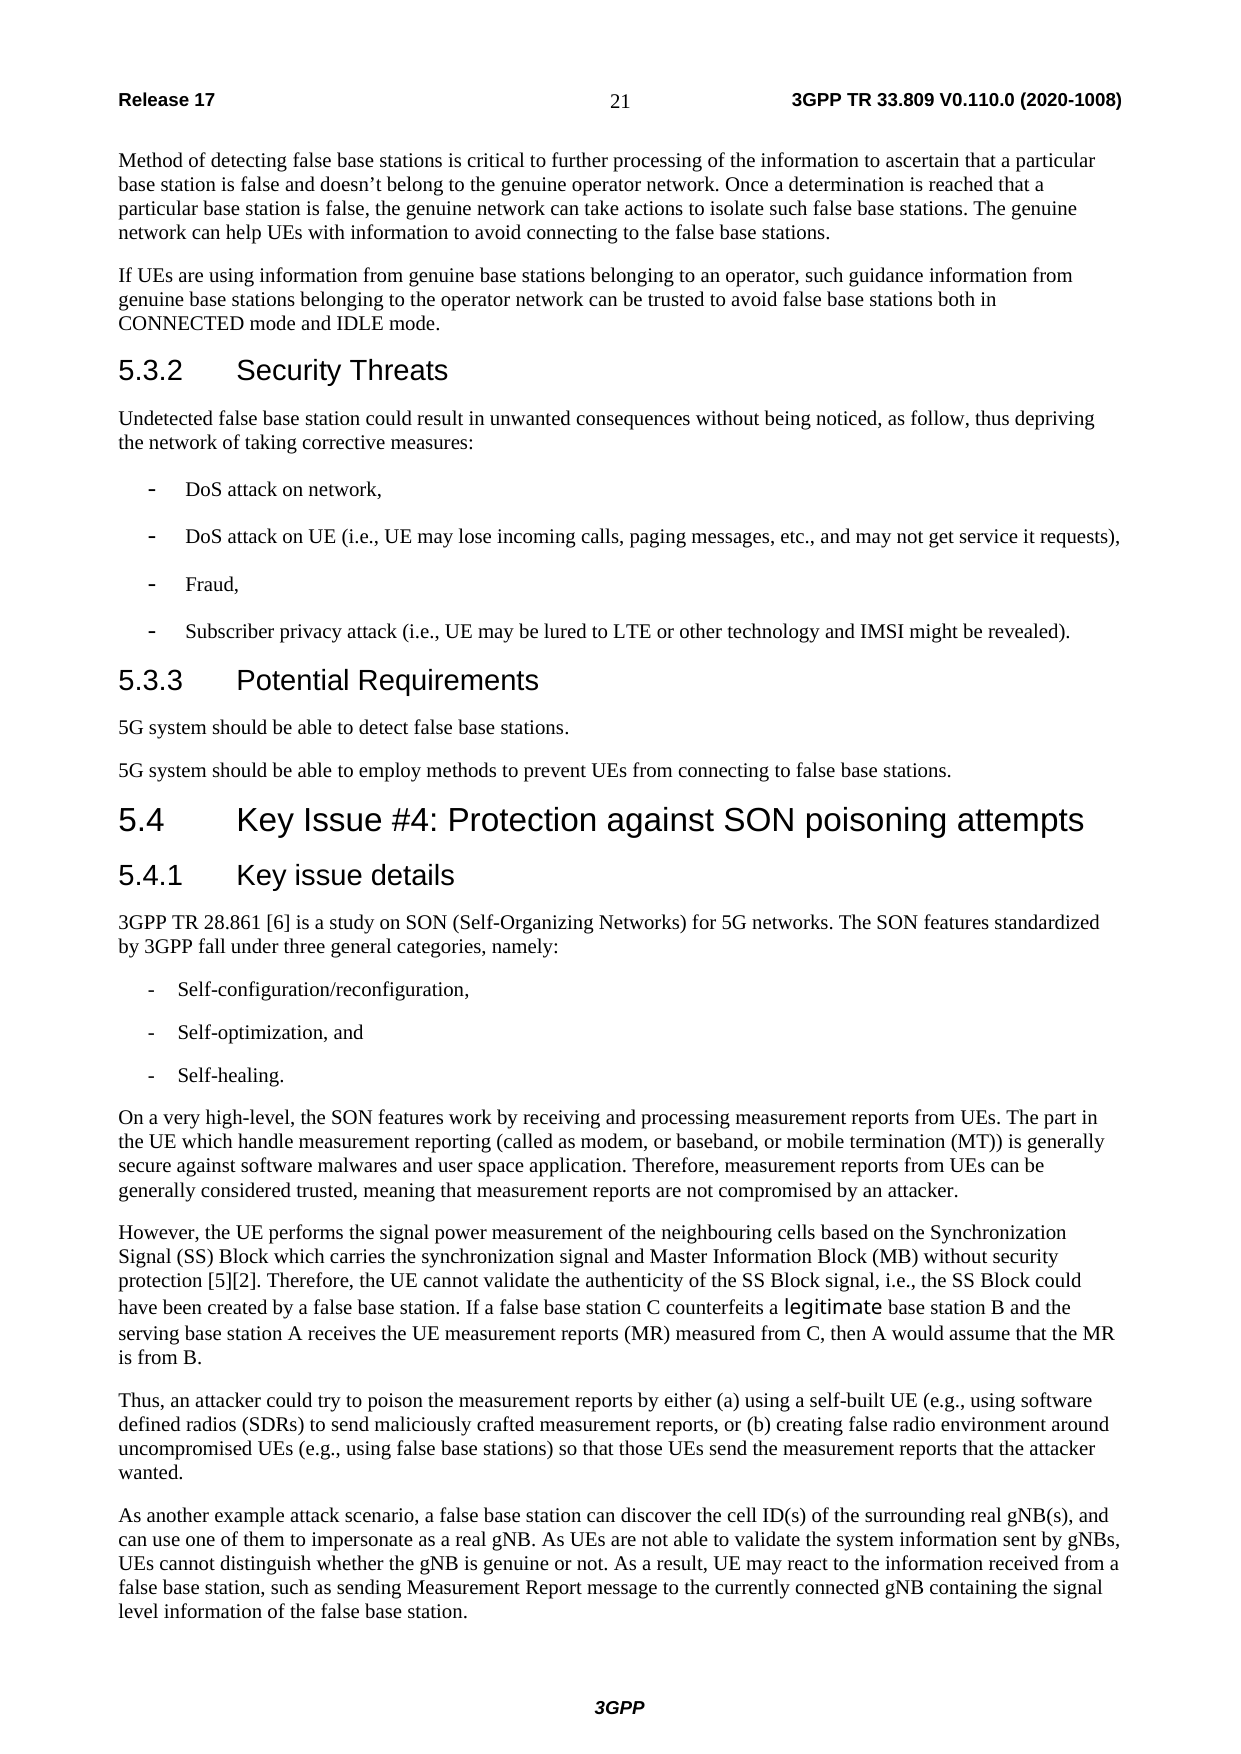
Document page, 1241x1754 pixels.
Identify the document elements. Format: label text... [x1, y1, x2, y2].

list Fraud, [148, 568, 1122, 596]
text Undetected false base station could result in unwanted consequences without being noticed, as follow, thus depriving the network of taking corrective measures: [118, 406, 1122, 454]
subtitle 5.3.2 Security Threats [118, 353, 1122, 387]
text As another example attack scenario, a false base station can discover the cell ID(s) of the surrounding real gNB(s), and can use one of them to impersonate as a real gNB. As UEs are not able to validate the system information sent by gNBs, UEs cannot distinguish whether the gNB is genuine or not. As a result, UE may react to the information received from a false base station, such as sending Measurement Report message to the currently connected gNB containing the signal level information of the false base station. [118, 1503, 1122, 1623]
text - Self-healing. [148, 1062, 1122, 1087]
text 5G system should be able to detect false base stations. [118, 715, 1122, 739]
text - Self-configuration/reconfiguration, [148, 977, 1122, 1001]
list DoS attack on network, [148, 473, 1122, 501]
list DoS attack on UE (i.e., UE may lose incoming calls, paging messages, etc., and may not get service it requests), [148, 520, 1122, 549]
list Subscriber privacy attack (i.e., UE may be lured to LTE or other technology and IMSI might be revealed). [148, 615, 1122, 644]
subtitle 5.4.1 Key issue details [118, 858, 1122, 891]
subtitle 5.4 Key Issue #4: Protection against SON poisoning attempts [118, 801, 1122, 839]
text On a very high-level, the SON features work by receiving and processing measurement reports from UEs. The part in the UE which handle measurement reporting (called as modem, or baseband, or mobile termination (MT)) is generally secure against software malwares and user space application. Therefore, measurement reports from UEs can be generally considered trusted, meaning that measurement reports are not compromised by an attacker. [118, 1105, 1122, 1202]
text Thus, an attacker could try to poison the measurement reports by either (a) using a self-built UE (e.g., using software defined radios (SDRs) to send maliciously crafted measurement reports, or (b) creating false radio environment around uncompromised UEs (e.g., using false base stations) so that those UEs send the measurement reports that the attacker wanted. [118, 1388, 1122, 1484]
text 5G system should be able to employ methods to prevent UEs from connecting to false base stations. [118, 758, 1122, 782]
text - Self-optimization, and [148, 1020, 1122, 1044]
text 3GPP TR 28.861 [6] is a study on SON (Self-Organizing Networks) for 5G networks. The SON features standardized by 3GPP fall under three general categories, namely: [118, 910, 1122, 958]
text However, the UE performs the signal power measurement of the neighbouring cells based on the Synchronization Signal (SS) Block which carries the synchronization signal and Master Information Block (MB) without security protection [5][2]. Therefore, the UE cannot validate the authenticity of the SS Block signal, i.e., the SS Block could have been created by a false base station. If a false base station C counterfeits a legitimate base station B and the serving base station A receives the UE measurement reports (MR) measured from C, then A would assume that the MR is from B. [118, 1220, 1122, 1369]
text If UEs are using information from genuine base stations belonging to an operator, such guidance information from genuine base stations belonging to the operator network can be trusted to avoid false base stations both in CONNECTED mode and IDLE mode. [118, 262, 1122, 335]
text Method of detecting false base stations is critical to further processing of the information to ascertain that a particular base station is false and doesn’t belong to the genuine operator network. Once a determination is reached that a particular base station is false, the genuine network can take actions to isolate such false base stations. The genuine network can help UEs with information to avoid connecting to the false base stations. [118, 147, 1122, 244]
subtitle 5.3.3 Potential Requirements [118, 663, 1122, 696]
